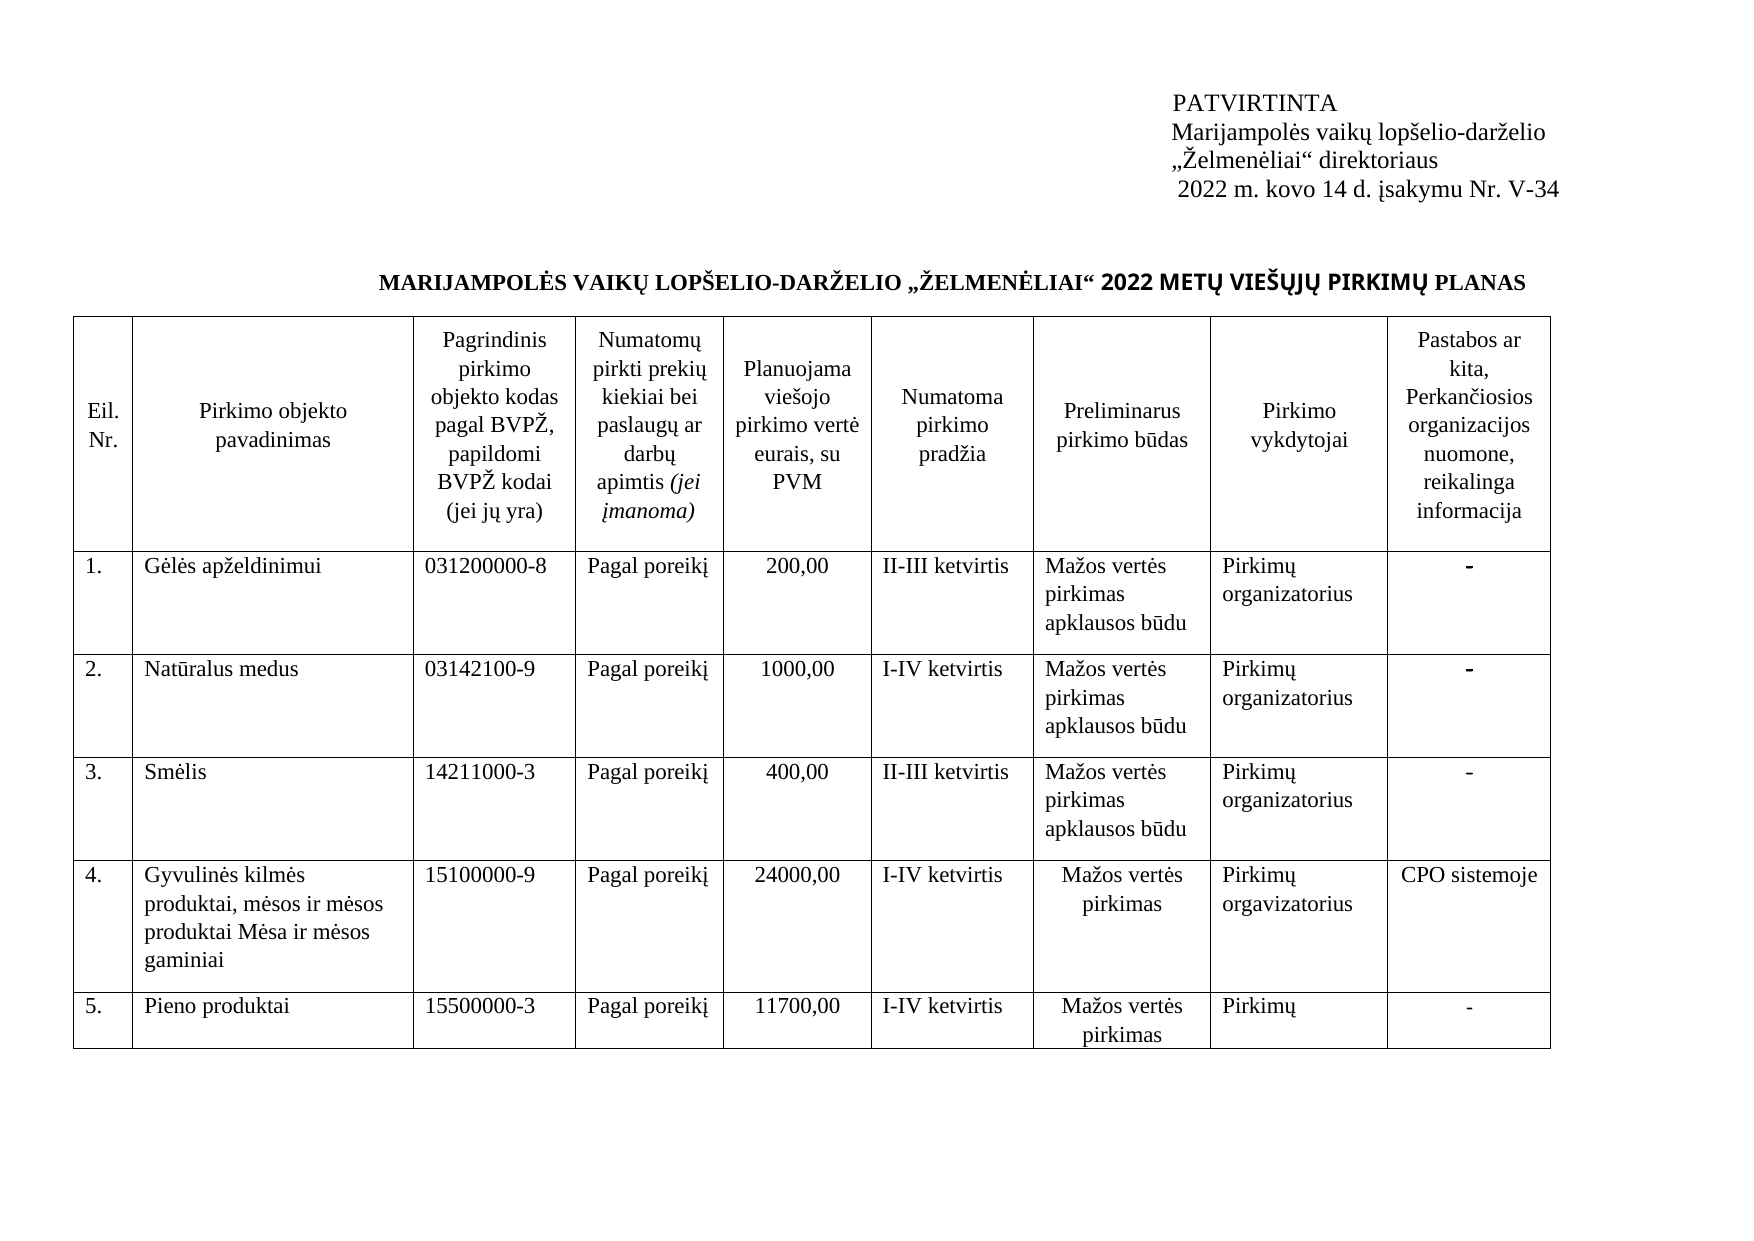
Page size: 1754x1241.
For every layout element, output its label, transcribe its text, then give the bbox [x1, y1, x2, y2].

table_cell Mažos vertės pirkimas [1034, 861, 1210, 992]
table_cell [1034, 993, 1210, 1047]
table_cell - [1388, 758, 1550, 860]
table_header Preliminarus pirkimo būdas [1034, 317, 1210, 551]
table_cell Pieno produktai [133, 993, 413, 1047]
table_cell 3. [74, 758, 132, 860]
table_header Numatoma pirkimo pradžia [872, 317, 1033, 551]
table_cell II-III ketvirtis [872, 552, 1033, 654]
table_cell Pagal poreikį [576, 552, 723, 654]
table_cell - [1388, 655, 1550, 757]
table_cell 15100000-9 [414, 861, 575, 992]
table_header Planuojama viešojo pirkimo vertė eurais, su PVM [724, 317, 871, 551]
table_header Eil.Nr. [74, 317, 132, 551]
table_cell Pagal poreikį [576, 655, 723, 757]
table_cell 1. [74, 552, 132, 654]
table_cell 031200000-8 [414, 552, 575, 654]
table_cell Natūralus medus [133, 655, 413, 757]
table_cell 5. [74, 993, 132, 1047]
table_cell Gyvulinės kilmės produktai, mėsos ir mėsos produktai Mėsa ir mėsos gaminiai [133, 861, 413, 992]
table_cell Smėlis [133, 758, 413, 860]
table_cell Pagal poreikį [576, 993, 723, 1047]
table_cell 4. [74, 861, 132, 992]
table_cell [1211, 993, 1387, 1047]
table_cell 15500000-3 [414, 993, 575, 1047]
table_cell 24000,00 [724, 861, 871, 992]
title „Želmenėliai“ direktoriaus [177, 145, 1709, 174]
table_header Pirkimo vykdytojai [1211, 317, 1387, 551]
table_header Pagrindinis pirkimo objekto kodas pagal BVPŽ, papildomi BVPŽ kodai (jei jų yra) [414, 317, 575, 551]
table_header Pirkimo objekto pavadinimas [133, 317, 413, 551]
table_cell - [1388, 552, 1550, 654]
table_cell Pirkimų organizatorius [1211, 552, 1387, 654]
table_header Pastabos ar kita, Perkančiosios organizacijos nuomone, reikalinga informacija [1388, 317, 1550, 551]
table_cell - [1388, 993, 1550, 1047]
table_cell Pagal poreikį [576, 758, 723, 860]
table_cell Pirkimų organizatorius [1211, 758, 1387, 860]
table_cell 11700,00 [724, 993, 871, 1047]
text MARIJAMPOLĖS VAIKŲ LOPŠELIO-DARŽELIO „ŽELMENĖLIAI“ 2022 metŲ viešųjų pirkimų planas [177, 266, 1728, 297]
title Marijampolės vaikų lopšelio-darželio [177, 117, 1709, 145]
table_cell 14211000-3 [414, 758, 575, 860]
table_cell Pirkimų organizatorius [1211, 655, 1387, 757]
table_cell I-IV ketvirtis [872, 861, 1033, 992]
table_cell 1000,00 [724, 655, 871, 757]
table_cell 03142100-9 [414, 655, 575, 757]
table_header Numatomų pirkti prekių kiekiai bei paslaugų ar darbų apimtis (jei įmanoma) [576, 317, 723, 551]
table_cell I-IV ketvirtis [872, 993, 1033, 1047]
table_cell 400,00 [724, 758, 871, 860]
table_cell Gėlės apželdinimui [133, 552, 413, 654]
table_cell Mažos vertės pirkimas apklausos būdu [1034, 758, 1210, 860]
table_cell Pirkimų orgavizatorius [1211, 861, 1387, 992]
table_cell I-IV ketvirtis [872, 655, 1033, 757]
table_cell Mažos vertės pirkimas apklausos būdu [1034, 655, 1210, 757]
table_cell 200,00 [724, 552, 871, 654]
table_cell CPO sistemoje [1388, 861, 1550, 992]
table_cell 2. [74, 655, 132, 757]
title PATVIRTINTA [177, 88, 1709, 117]
table_cell Mažos vertės pirkimas apklausos būdu [1034, 552, 1210, 654]
table_cell II-III ketvirtis [872, 758, 1033, 860]
title 2022 m. kovo 14 d. įsakymu Nr. V-34 [177, 174, 1709, 203]
table_cell Pagal poreikį [576, 861, 723, 992]
